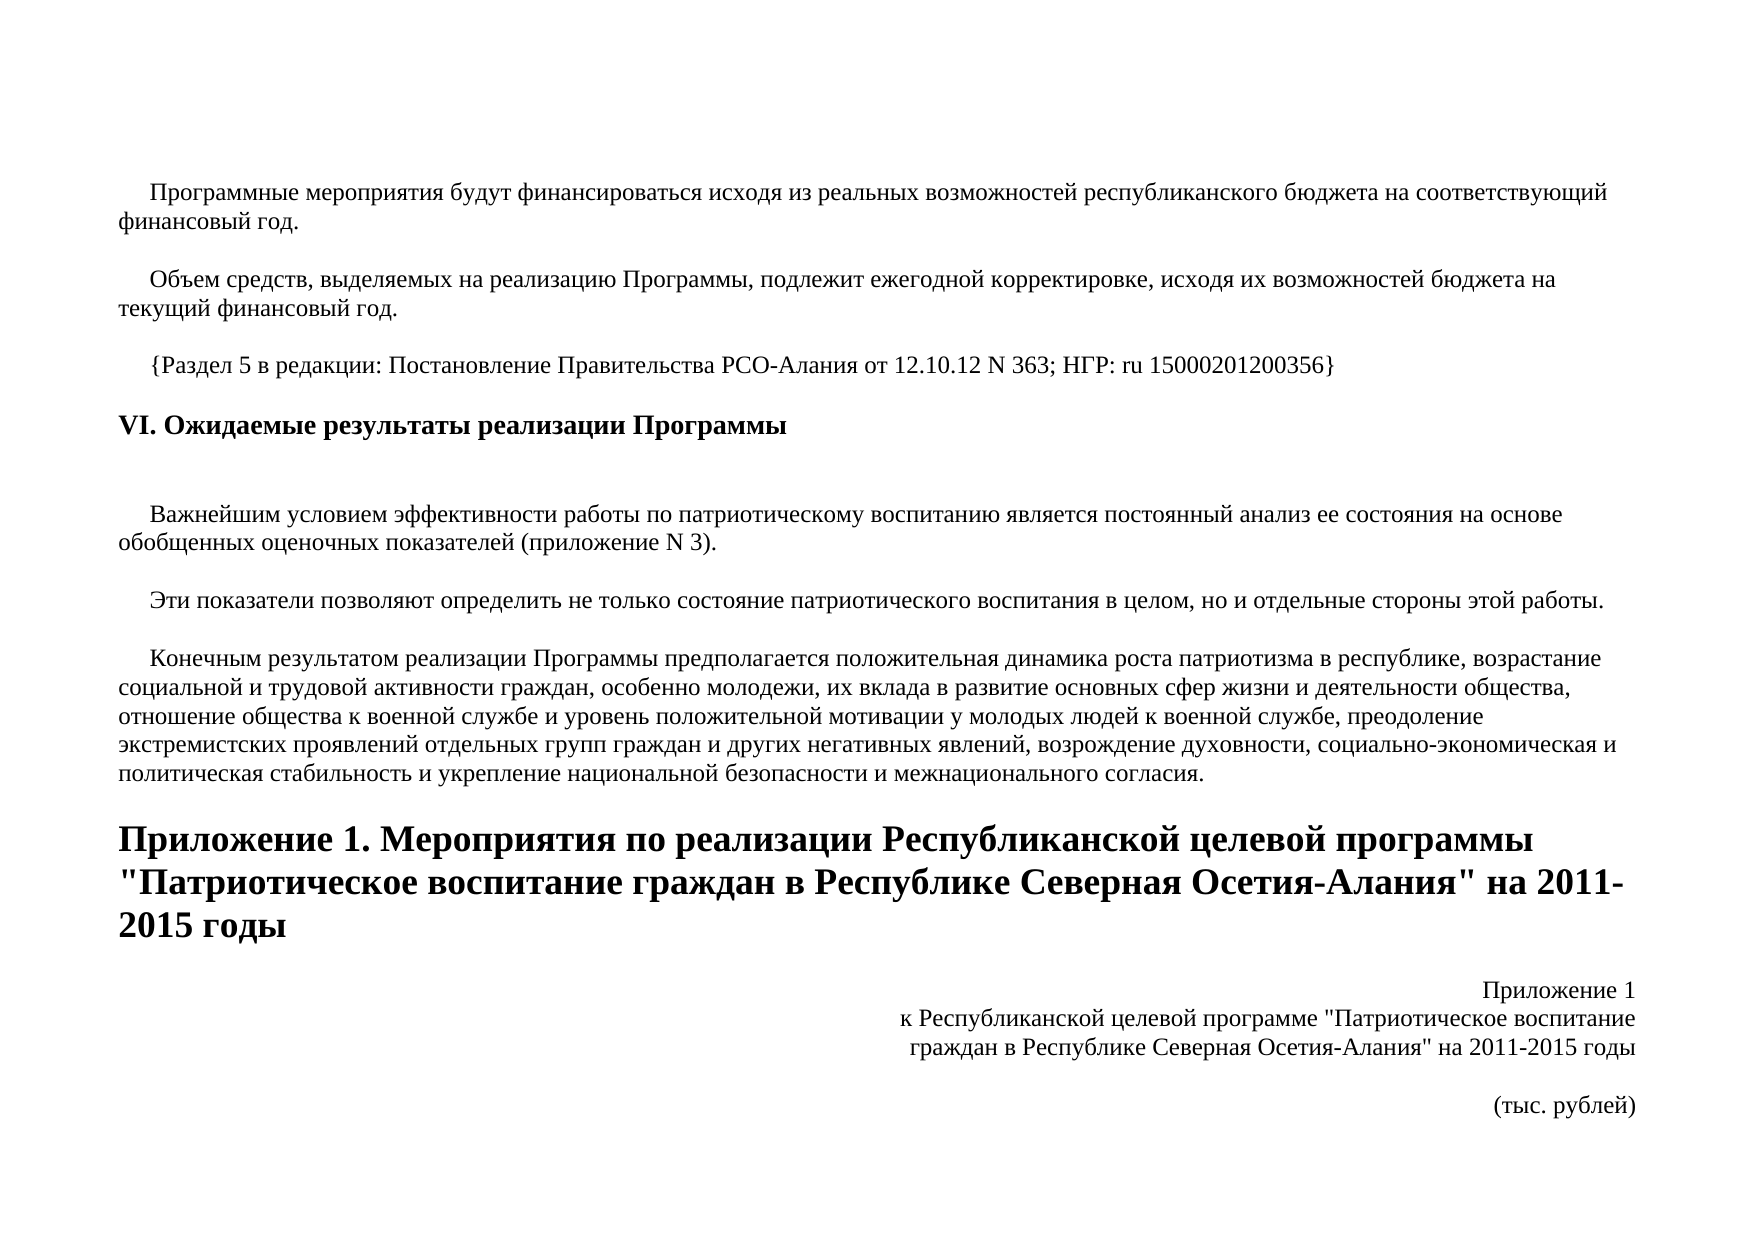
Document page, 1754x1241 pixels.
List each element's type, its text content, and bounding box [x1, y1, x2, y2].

text Конечным результатом реализации Программы предполагается положительная динамика роста патриотизма в республике, возрастание социальной и трудовой активности граждан, особенно молодежи, их вклада в развитие основных сфер жизни и деятельности общества, отношение общества к военной службе и уровень положительной мотивации у молодых людей к военной службе, преодоление экстремистских проявлений отдельных групп граждан и других негативных явлений, возрождение духовности, социально-экономическая и политическая стабильность и укрепление национальной безопасности и межнационального согласия. [118, 643, 1636, 787]
text Важнейшим условием эффективности работы по патриотическому воспитанию является постоянный анализ ее состояния на основе обобщенных оценочных показателей (приложение N 3). [118, 470, 1636, 556]
text Приложение 1. Мероприятия по реализации Республиканской целевой программы "Патриотическое воспитание граждан в Республике Северная Осетия-Алания" на 2011-2015 годы [118, 816, 1636, 946]
text VI. Ожидаемые результаты реализации Программы [118, 408, 1636, 441]
text Эти показатели позволяют определить не только состояние патриотического воспитания в целом, но и отдельные стороны этой работы. [118, 585, 1636, 614]
text Приложение 1 к Республиканской целевой программе "Патриотическое воспитание граждан в Республике Северная Осетия-Алания" на 2011-2015 годы [118, 975, 1636, 1061]
text Объем средств, выделяемых на реализацию Программы, подлежит ежегодной корректировке, исходя их возможностей бюджета на текущий финансовый год. [118, 264, 1636, 321]
text Программные мероприятия будут финансироваться исходя из реальных возможностей республиканского бюджета на соответствующий финансовый год. [118, 177, 1636, 235]
text {Раздел 5 в редакции: Постановление Правительства РСО-Алания от 12.10.12 N 363; НГР: ru 15000201200356} [118, 351, 1636, 379]
text (тыс. рублей) [118, 1090, 1636, 1119]
